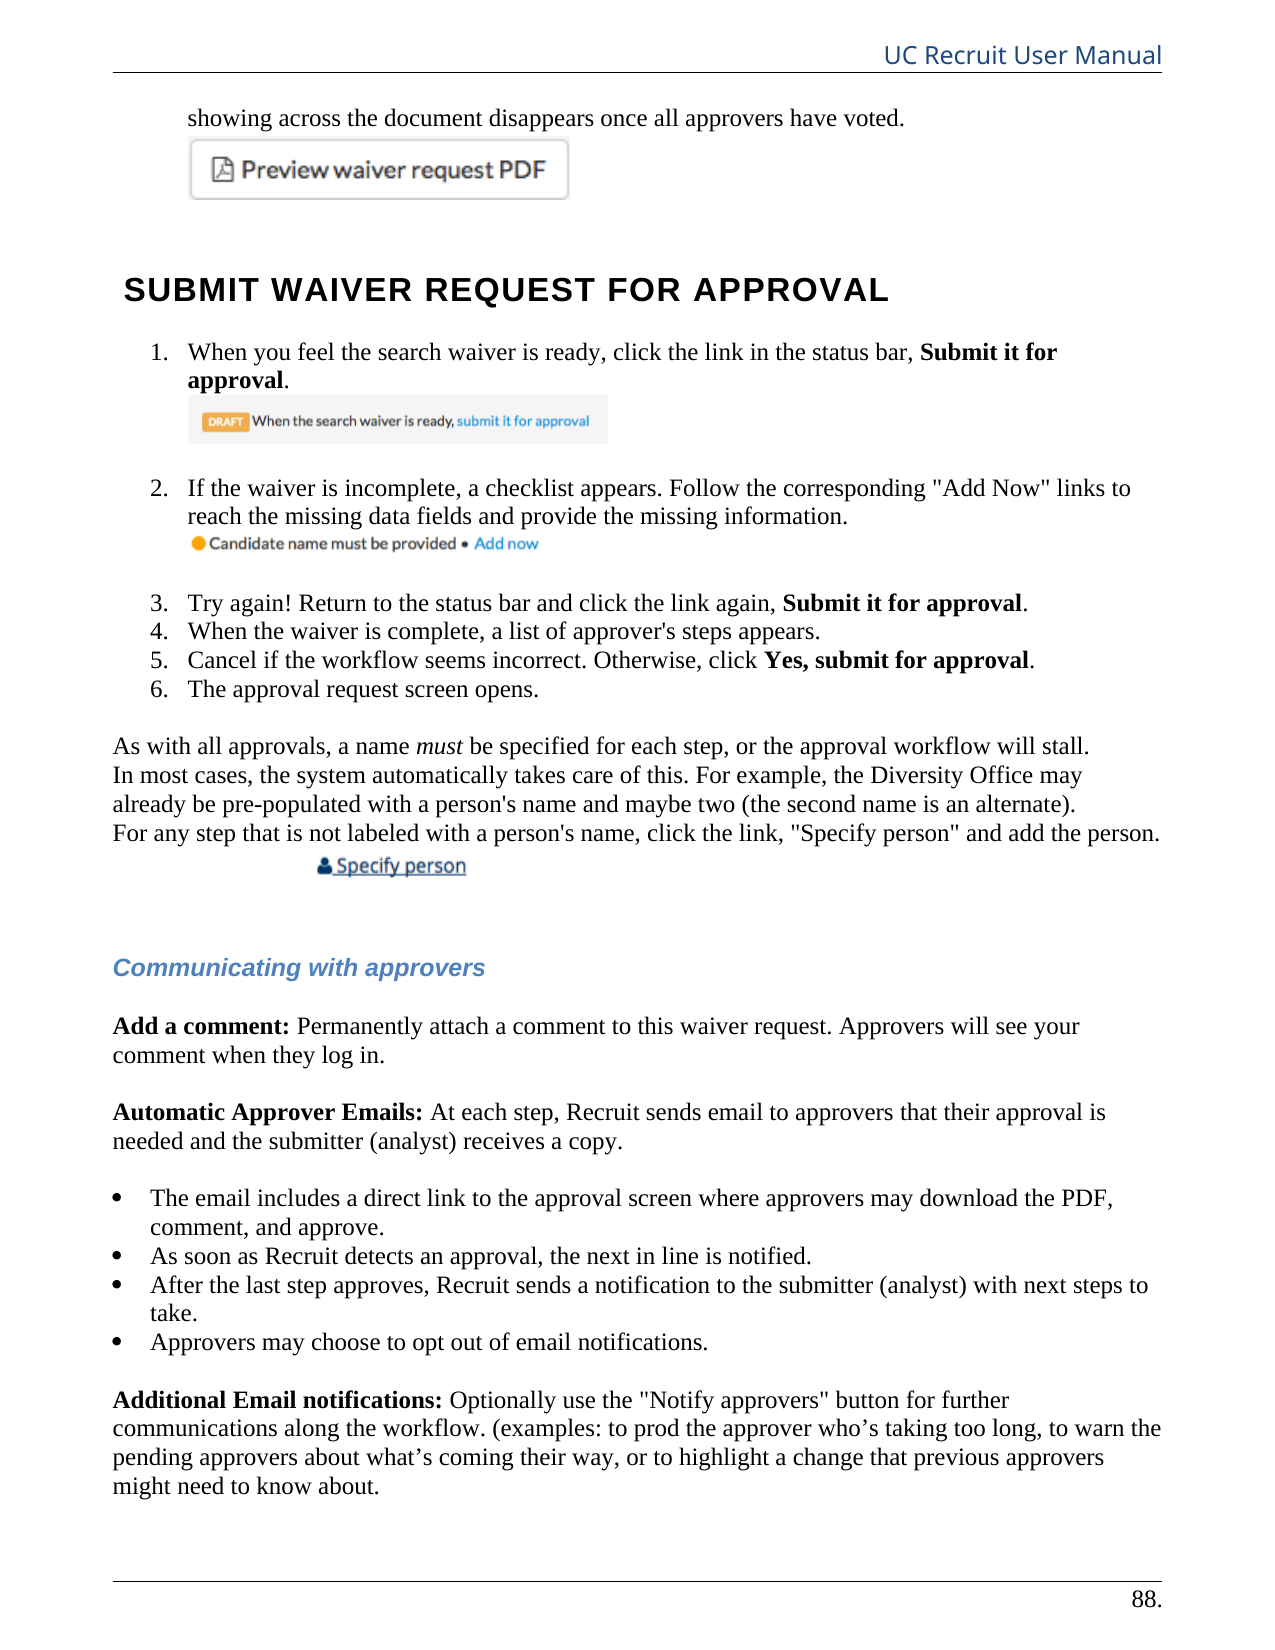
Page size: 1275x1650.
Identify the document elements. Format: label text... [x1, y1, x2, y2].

picture [187, 136, 571, 200]
list The email includes a direct link to the approval screen where approvers may download the PDF, comment, and approve. [112, 1183, 1162, 1241]
list After the last step approves, Recruit sends a notification to the submitter (analyst) with next steps to take. [112, 1270, 1162, 1327]
text Add a comment: Permanently attach a comment to this waiver request. Approvers will see your comment when they log in. [112, 1011, 1162, 1068]
list As soon as Recruit detects an approval, the next in line is notified. [112, 1241, 1162, 1270]
list The approval request screen opens. [150, 674, 1162, 703]
list If the waiver is incomplete, a checklist appears. Follow the corresponding "Add Now" links to reach the missing data fields and provide the missing information. [150, 473, 1162, 588]
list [150, 103, 1162, 199]
text As with all approvals, a name must be specified for each step, or the approval workflow will stall. [112, 731, 1162, 760]
text Automatic Approver Emails: At each step, Recruit sends email to approvers that their approval is needed and the submitter (analyst) receives a copy. [112, 1097, 1162, 1155]
picture [308, 844, 484, 887]
picture [187, 530, 552, 555]
list Try again! Return to the status bar and click the link again, Submit it for approval. [150, 588, 1162, 616]
list When the waiver is complete, a list of approver's steps appears. [150, 616, 1162, 645]
picture [187, 394, 609, 444]
subtitle Communicating with approvers [112, 953, 1162, 982]
list Approvers may choose to opt out of email notifications. [112, 1327, 1162, 1356]
text In most cases, the system automatically takes care of this. For example, the Diversity Office may already be pre-populated with a person's name and maybe two (the second name is an alternate). [112, 760, 1162, 818]
list When you feel the search waiver is ready, click the link in the status bar, Submit it for approval. [150, 337, 1162, 473]
text For any step that is not labeled with a person's name, click the link, "Specify person" and add the person. [112, 818, 1162, 933]
subtitle Submit Waiver Request for Approval [112, 270, 1162, 308]
list Cancel if the workflow seems incorrect. Otherwise, click Yes, submit for approval. [150, 645, 1162, 674]
text Additional Email notifications: Optionally use the "Notify approvers" button for further communications along the workflow. (examples: to prod the approver who’s taking too long, to warn the pending approvers about what’s coming their way, or to highlight a change that previous approvers might need to know about. [112, 1385, 1162, 1500]
